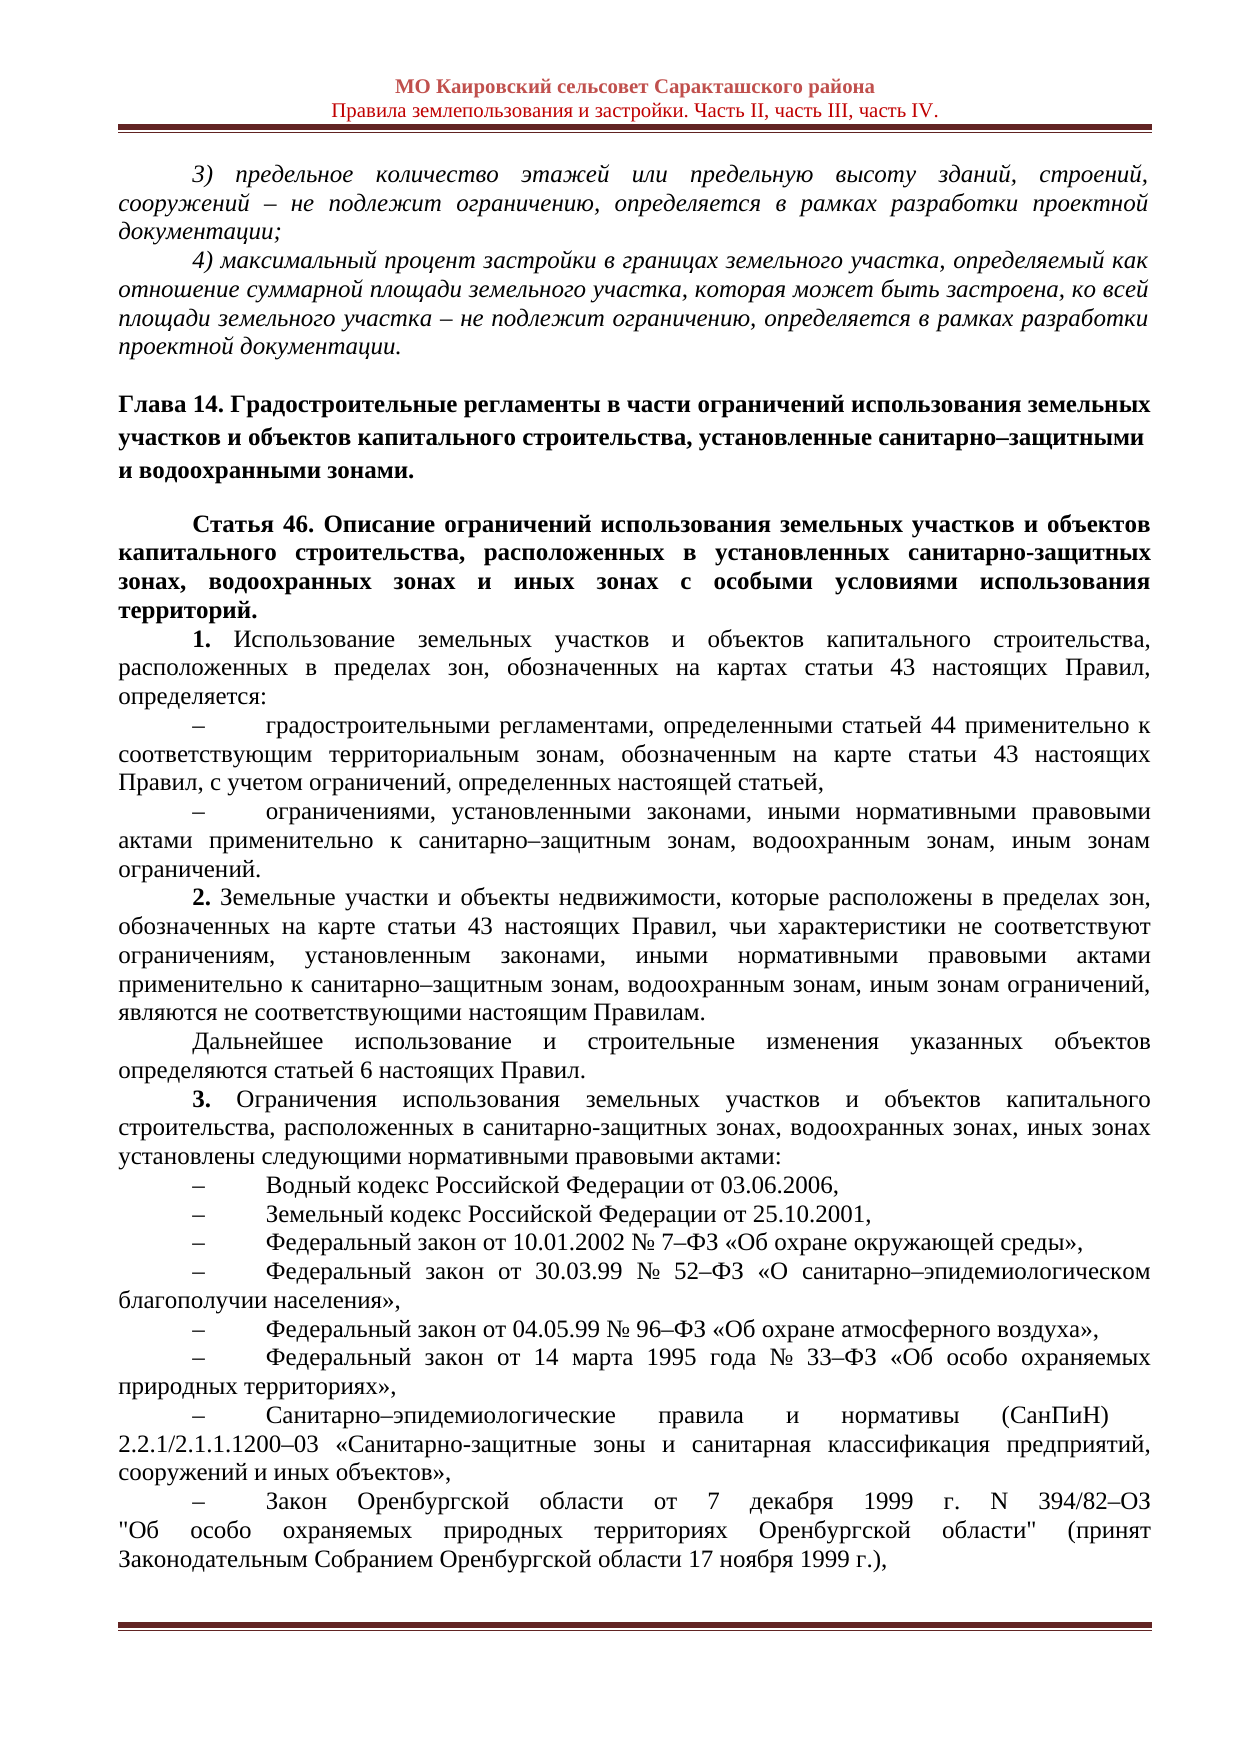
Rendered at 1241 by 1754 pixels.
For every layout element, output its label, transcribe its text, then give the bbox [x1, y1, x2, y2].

text 3) предельное количество этажей или предельную высоту зданий, строений, сооружений – не подлежит ограничению, определяется в рамках разработки проектной документации; [118, 159, 1152, 245]
text 3. Ограничения использования земельных участков и объектов капитального строительства, расположенных в санитарно-защитных зонах, водоохранных зонах, иных зонах установлены следующими нормативными правовыми актами: [118, 1084, 1152, 1170]
text Дальнейшее использование и строительные изменения указанных объектов определяются статьей 6 настоящих Правил. [118, 1026, 1152, 1084]
list градостроительными регламентами, определенными статьей 44 применительно к соответствующим территориальным зонам, обозначенным на карте статьи 43 настоящих Правил, с учетом ограничений, определенных настоящей статьей, [118, 710, 1152, 796]
text 1. Использование земельных участков и объектов капитального строительства, расположенных в пределах зон, обозначенных на картах статьи 43 настоящих Правил, определяется: [118, 624, 1152, 710]
list Санитарно–эпидемиологические правила и нормативы (СанПиН) 2.2.1/2.1.1.1200–03 «Санитарно-защитные зоны и санитарная классификация предприятий, сооружений и иных объектов», [118, 1400, 1152, 1486]
list Федеральный закон от 14 марта 1995 года № 33–ФЗ «Об особо охраняемых природных территориях», [118, 1342, 1152, 1400]
text Статья 46. Описание ограничений использования земельных участков и объектов капитального строительства, расположенных в установленных санитарно-защитных зонах, водоохранных зонах и иных зонах с особыми условиями использования территорий. [118, 509, 1152, 624]
list Земельный кодекс Российской Федерации от 25.10.2001, [118, 1199, 1152, 1227]
list Федеральный закон от 10.01.2002 № 7–ФЗ «Об охране окружающей среды», [118, 1227, 1152, 1256]
list Федеральный закон от 30.03.99 № 52–ФЗ «О санитарно–эпидемиологическом благополучии населения», [118, 1256, 1152, 1314]
text 4) максимальный процент застройки в границах земельного участка, определяемый как отношение суммарной площади земельного участка, которая может быть застроена, ко всей площади земельного участка – не подлежит ограничению, определяется в рамках разработки проектной документации. [118, 245, 1152, 360]
list ограничениями, установленными законами, иными нормативными правовыми актами применительно к санитарно–защитным зонам, водоохранным зонам, иным зонам ограничений. [118, 796, 1152, 882]
text Глава 14. Градостроительные регламенты в части ограничений использования земельных участков и объектов капитального строительства, установленные санитарно–защитными и водоохранными зонами. [118, 389, 1152, 484]
list Федеральный закон от 04.05.99 № 96–ФЗ «Об охране атмосферного воздуха», [118, 1314, 1152, 1342]
text 2. Земельные участки и объекты недвижимости, которые расположены в пределах зон, обозначенных на карте статьи 43 настоящих Правил, чьи характеристики не соответствуют ограничениям, установленным законами, иными нормативными правовыми актами применительно к санитарно–защитным зонам, водоохранным зонам, иным зонам ограничений, являются не соответствующими настоящим Правилам. [118, 882, 1152, 1026]
list Закон Оренбургской области от 7 декабря 1999 г. N 394/82–ОЗ "Об особо охраняемых природных территориях Оренбургской области" (принят Законодательным Собранием Оренбургской области 17 ноября 1999 г.), [118, 1486, 1152, 1572]
list Водный кодекс Российской Федерации от 03.06.2006, [118, 1170, 1152, 1199]
